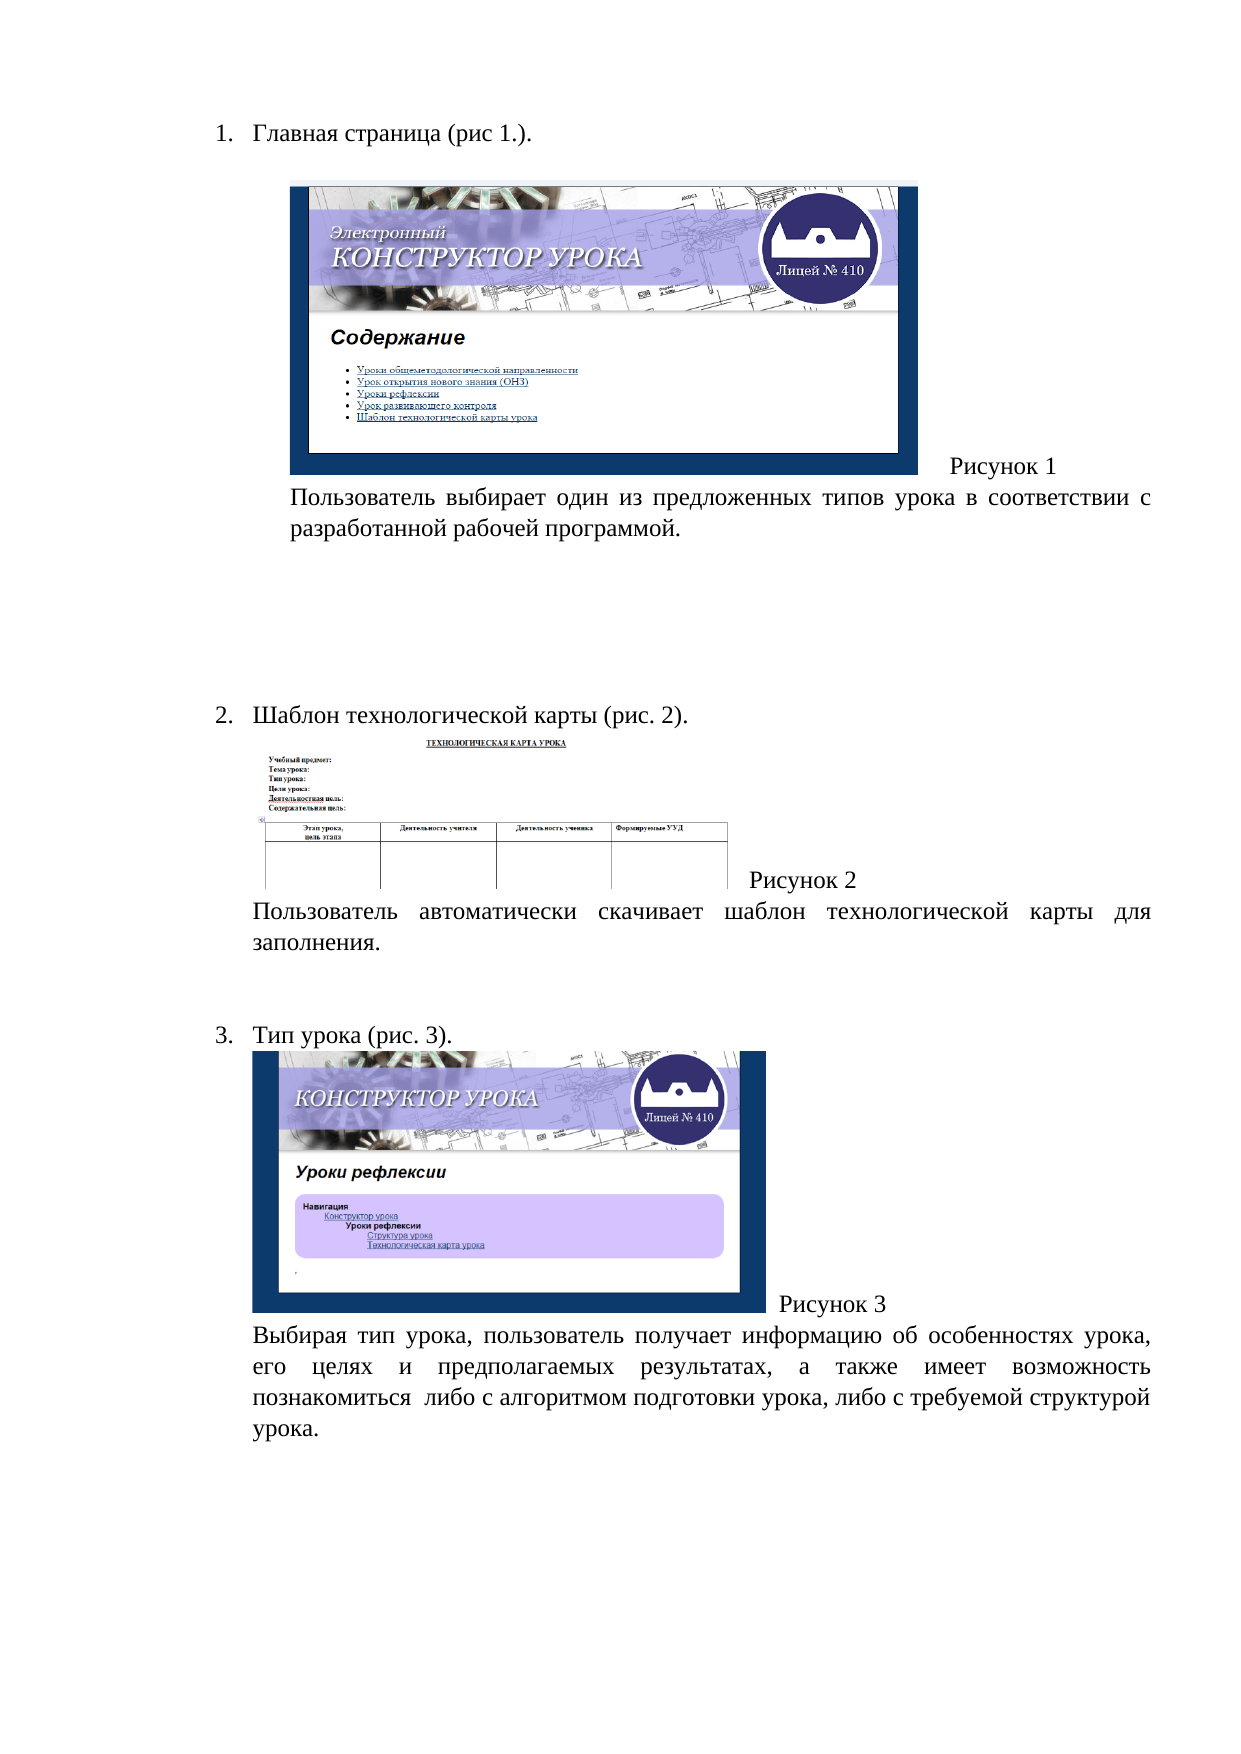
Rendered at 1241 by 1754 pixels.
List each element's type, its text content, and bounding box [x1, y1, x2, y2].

list Пользователь выбирает один из предложенных типов урока в соответствии с разработанной рабочей программой. [290, 482, 1152, 542]
list Выбирая тип урока, пользователь получает информацию об особенностях урока, его целях и предполагаемых результатах, а также имеет возможность познакомиться либо с алгоритмом подготовки урока, либо с требуемой структурой урока. [252, 1320, 1152, 1442]
picture [252, 730, 737, 889]
picture [289, 180, 918, 475]
picture [252, 1051, 766, 1313]
list Главная страница (рис 1.). [215, 118, 1152, 147]
list Тип урока (рис. 3). [215, 1020, 1152, 1049]
list Пользователь автоматически скачивает шаблон технологической карты для заполнения. [252, 896, 1152, 956]
list Шаблон технологической карты (рис. 2). [215, 700, 1152, 728]
